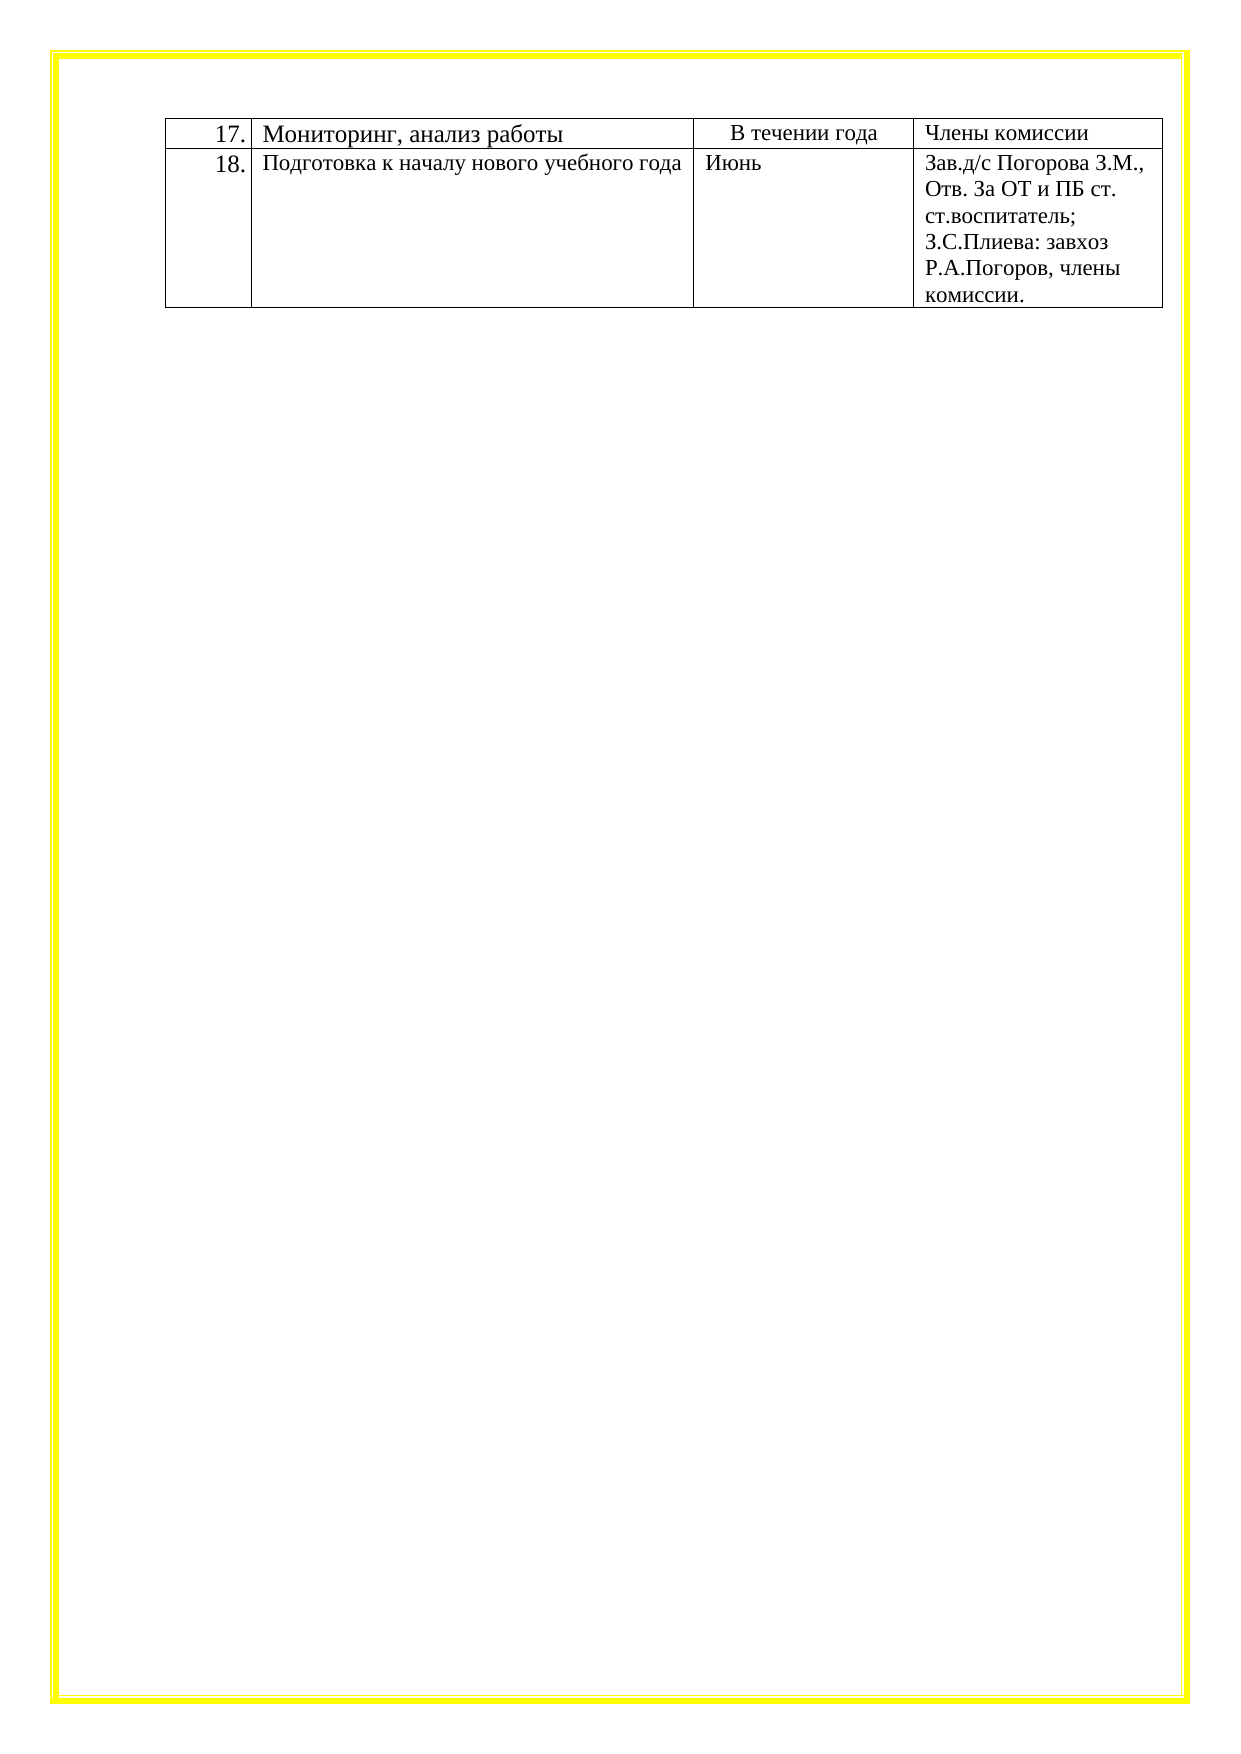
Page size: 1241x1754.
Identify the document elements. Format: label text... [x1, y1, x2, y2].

table_cell [166, 149, 251, 307]
table_cell Мониторинг, анализ работы [252, 119, 693, 148]
table_cell В течении года [694, 119, 913, 148]
table_cell Зав.д/с Погорова З.М., Отв. За ОТ и ПБ ст. cт.воспитатель; З.С.Плиева: завхоз Р.А.Погоров, члены комиссии. [914, 149, 1162, 307]
table_cell Члены комиссии [914, 119, 1162, 148]
table_cell [166, 119, 251, 148]
table_cell Июнь [694, 149, 913, 307]
table_cell Подготовка к началу нового учебного года [252, 149, 693, 307]
